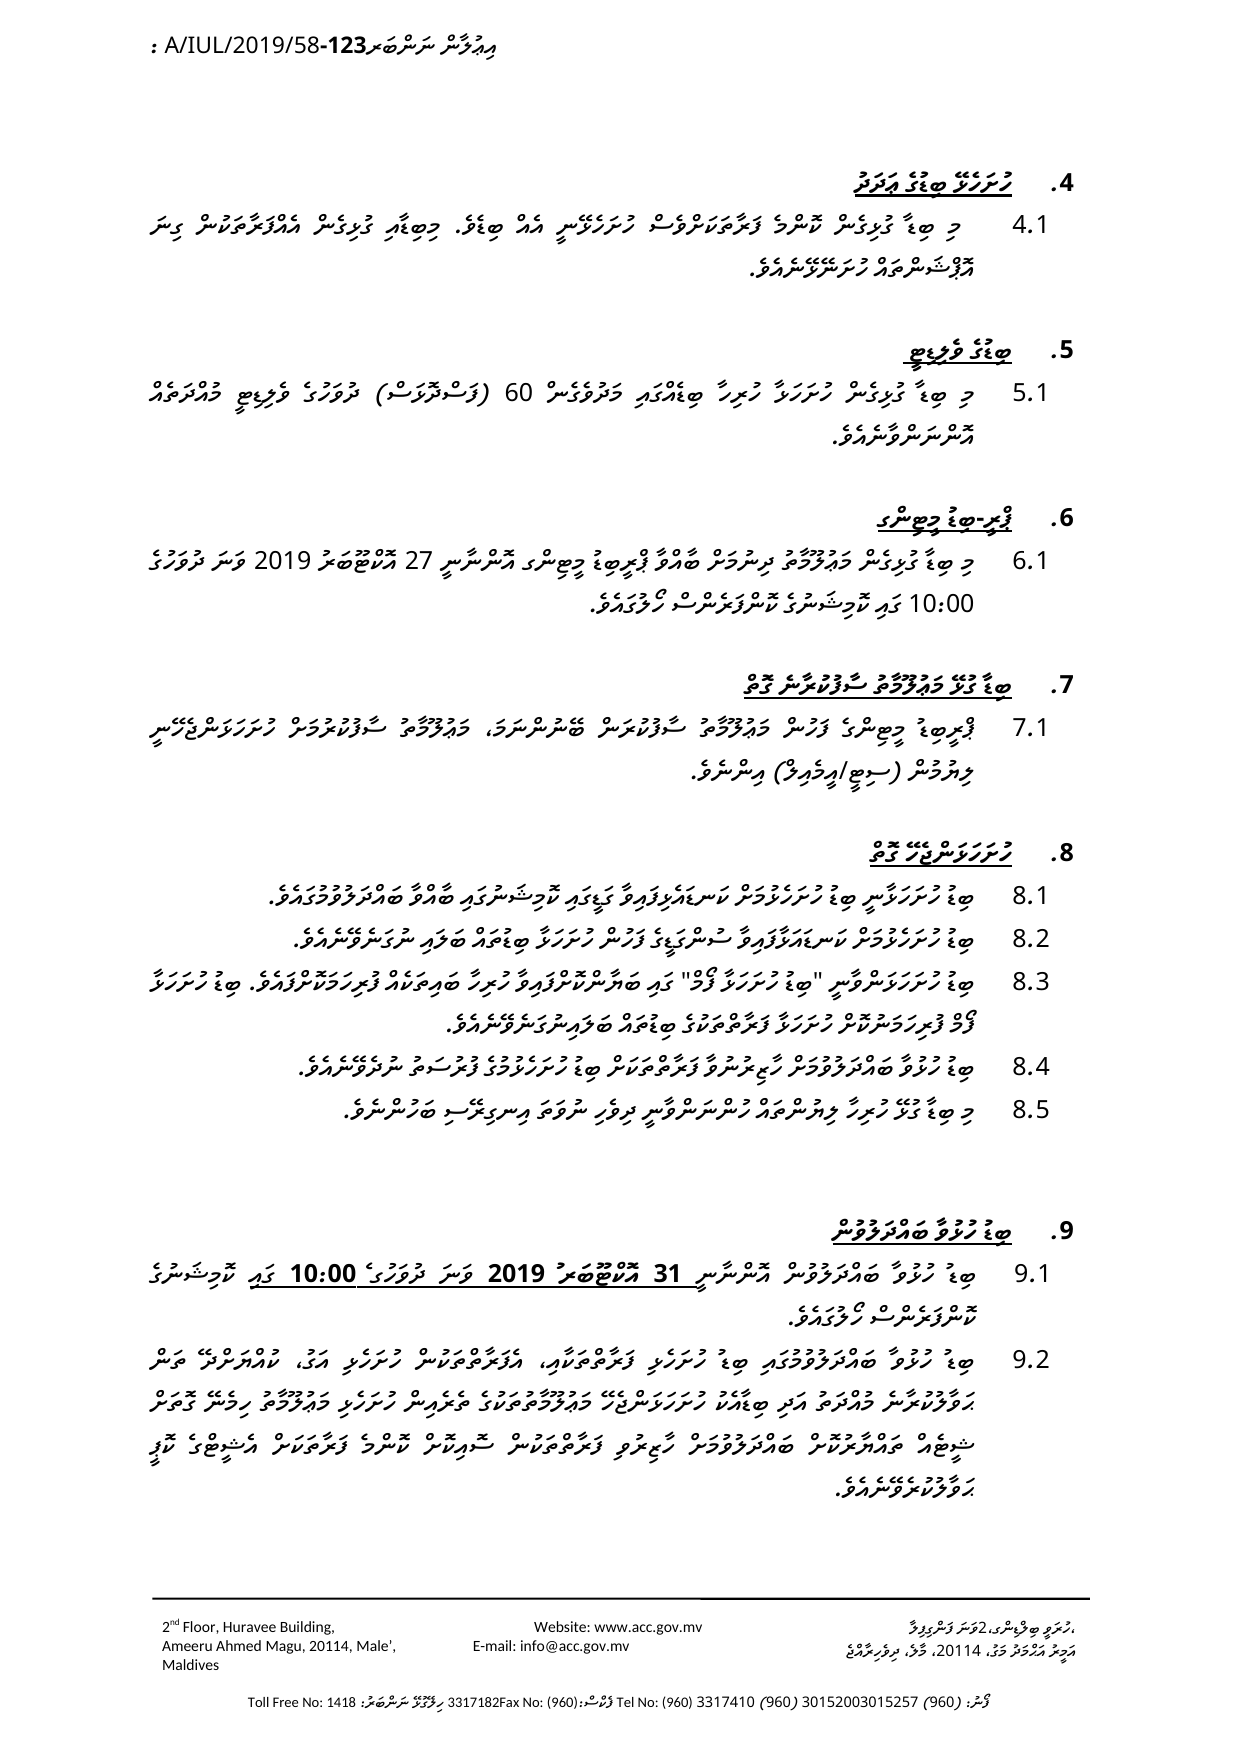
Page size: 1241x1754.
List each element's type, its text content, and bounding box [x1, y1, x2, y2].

list ޕްރީ-ބިޑު މީޓިންގ [150, 499, 1050, 537]
list ބިޑާ ގުޅޭ މަޢުލޫމާތު ސާފުކުރާނެ ގޮތް [150, 667, 1050, 704]
list ބިޑު ހުޅުވާ ބައްދަލުވުމަށް ހާޒިރުނުވާ ފަރާތްތަކަށް ބިޑު ހުށަހެޅުމުގެ ފުރުސަތު ނުދެވޭނެއެވެ. [150, 1049, 1012, 1086]
list ބިޑު ހުށަހަޅަންވާނީ "ބިޑު ހުށަހަޅާ ފޯމް" ގައި ބަޔާންކޮށްފައިވާ ހުރިހާ ބައިތަކެއް ފުރިހަމަކޮށްފައެވެ. ބިޑު ހުށަހަޅާ ފޯމް ފުރިހަމަނުކޮށް ހުށަހަޅާ ފަރާތްތަކުގެ ބިޑުތައް ބަލައިނުގަނެވޭނެއެވެ. [150, 963, 1012, 1043]
list ބިޑު ހުޅުވާ ބައްދަލުވުން [150, 1213, 1050, 1250]
list ބިޑުގެ ވެލިޑިޓީ [150, 332, 1050, 369]
list މި ބިޑާ ގުޅިގެން މަޢުލޫމާތު ދިނުމަށް ބާއްވާ ޕްރީބިޑު މީޓިންގ އޮންނާނީ 27 އޮކްޓޫބަރު 2019 ވަނަ ދުވަހުގެ 10:00 ގައި ކޮމިޝަނުގެ ކޮންފަރެންސް ހޯލުގައެވެ. [150, 542, 1012, 622]
list ބިޑު ހުށަހަޅާނީ ބިޑު ހުށަހެޅުމަށް ކަނޑައެޅިފައިވާ ގަޑީގައި ކޮމިޝަނުގައި ބާއްވާ ބައްދަލުވުމުގައެވެ. [150, 878, 1012, 915]
list މި ބިޑާ ގުޅޭ ހުރިހާ ލިޔުންތައް ހުންނަންވާނީ ދިވެހި ނުވަތަ އިނގިރޭސި ބަހުންނެވެ. [150, 1092, 1012, 1129]
list ބިޑު ހުޅުވާ ބައްދަލުވުން އޮންނާނީ 31 އޮކްޓޫބަރު 2019 ވަނަ ދުވަހުގެ 10:00 ގައި ކޮމިޝަނުގެ ކޮންފަރެންސް ހޯލުގައެވެ. [150, 1256, 1014, 1336]
list މި ބިޑާ ގުޅިގެން ހުށަހަޅާ ހުރިހާ ބިޑެއްގައި މަދުވެގެން 60 (ފަސްދޮޅަސް) ދުވަހުގެ ވެލިޑިޓީ މުއްދަތެއް އޮންނަންވާނެއެވެ. [150, 375, 1012, 455]
list ޕްރީބިޑު މީޓިންގެ ފަހުން މަޢުލޫމާތު ސާފުކުރަން ބޭނުންނަމަ، މަޢުލޫމާތު ސާފުކުރުމަށް ހުށަހަޅަންޖެހޭނީ ލިޔުމުން (ސިޓީ/އީމެއިލް) އިންނެވެ. [150, 710, 1012, 790]
list ހުށަހެޅޭ ބިޑުގެ ޢަދަދު [150, 164, 1050, 202]
list ބިޑު ހުޅުވާ ބައްދަލުވުމުގައި ބިޑު ހުށަހެޅި ފަރާތްތަކާއި، އެފަރާތްތަކުން ހުށަހެޅި އަގު، ކުއްޔަށްދޭ ތަން ޙަވާލުކުރާނެ މުއްދަތު އަދި ބިޑާއެކު ހުށަހަޅަންޖެހޭ މަޢުލޫމާތުތަކުގެ ތެރެއިން ހުށަހެޅި މަޢުލޫމާތު ހިމެނޭ ގޮތަށް ޝީޓެއް ތައްޔާރުކޮށް ބައްދަލުވުމަށް ހާޒިރުވި ފަރާތްތަކުން ސޮއިކޮށް ކޮންމެ ފަރާތަކަށް އެޝީޓްގެ ކޮޕީ ޙަވާލުކުރެވޭނެއެވެ. [150, 1341, 1012, 1507]
list މި ބިޑާ ގުޅިގެން ކޮންމެ ފަރާތަކަށްވެސް ހުށަހެޅޭނީ އެއް ބިޑެވެ. މިބިޑާއި ގުޅިގެން އެއްފަރާތަކުން ގިނަ އޮޕްޝަންތައް ހުށަނޭޅޭނެއެވެ. [150, 207, 1012, 287]
list ހުށަހަޅަންޖެހޭ ގޮތް [150, 835, 1050, 872]
list ބިޑު ހުށަހެޅުމަށް ކަނޑައަޅާފައިވާ ސުންގަޑީގެ ފަހުން ހުށަހަޅާ ބިޑުތައް ބަލައި ނުގަނެވޭނެއެވެ. [150, 920, 1012, 958]
